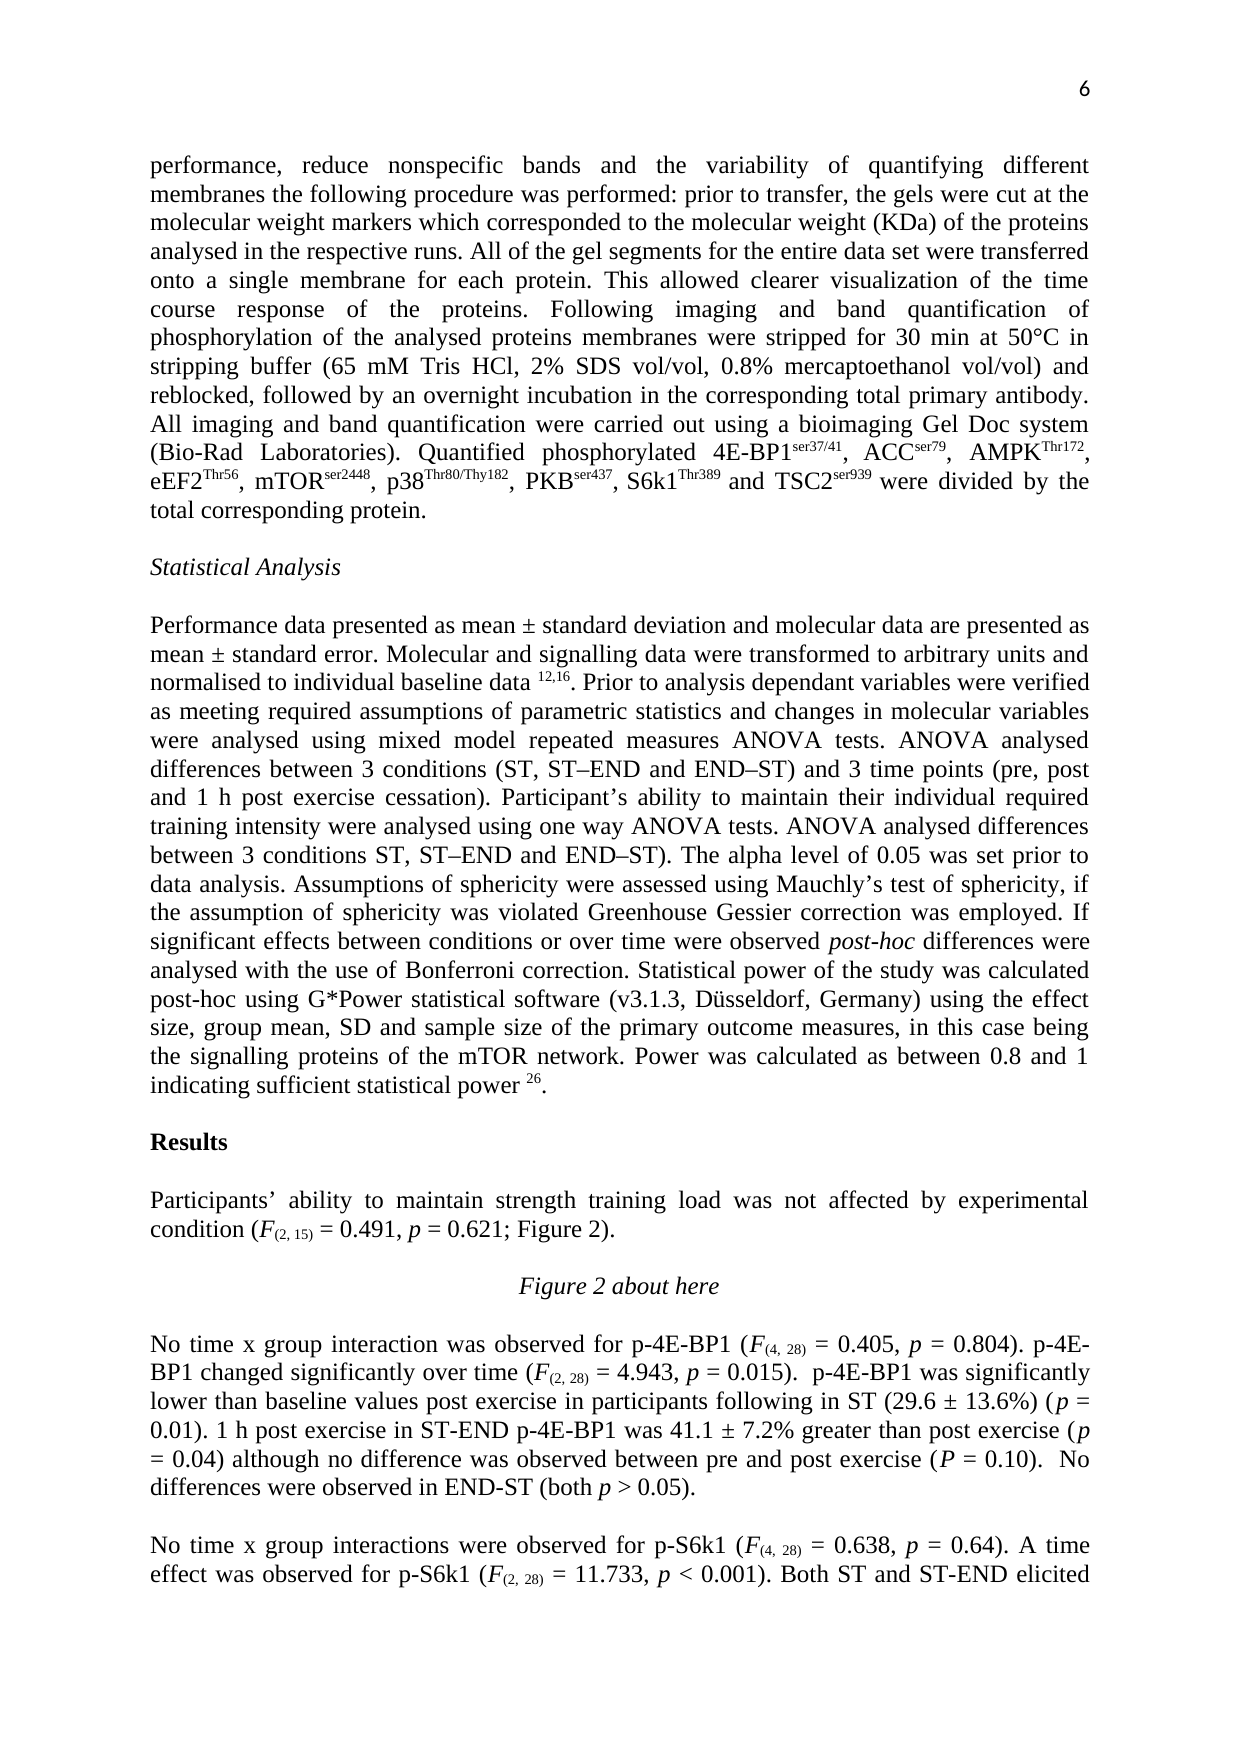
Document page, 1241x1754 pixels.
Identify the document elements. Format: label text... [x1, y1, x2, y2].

text Results [150, 1127, 1090, 1156]
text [150, 1530, 1090, 1587]
text No time x group interaction was observed for p-4E-BP1 (F(4, 28) = 0.405, p = 0.804). p-4E-BP1 changed significantly over time (F(2, 28) = 4.943, p = 0.015). p-4E-BP1 was significantly lower than baseline values post exercise in participants following in ST (29.6 ± 13.6%) (p = 0.01). 1 h post exercise in ST-END p-4E-BP1 was 41.1 ± 7.2% greater than post exercise (p = 0.04) although no difference was observed between pre and post exercise (P = 0.10). No differences were observed in END-ST (both p > 0.05). [150, 1329, 1090, 1501]
text Statistical Analysis [150, 552, 1090, 581]
text Figure 2 about here [150, 1271, 1090, 1300]
text Participants’ ability to maintain strength training load was not affected by experimental condition (F(2, 15) = 0.491, p = 0.621; Figure 2). [150, 1185, 1090, 1242]
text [150, 150, 1090, 524]
text Performance data presented as mean ± standard deviation and molecular data are presented as mean ± standard error. Molecular and signalling data were transformed to arbitrary units and normalised to individual baseline data 12,16. Prior to analysis dependant variables were verified as meeting required assumptions of parametric statistics and changes in molecular variables were analysed using mixed model repeated measures ANOVA tests. ANOVA analysed differences between 3 conditions (ST, ST–END and END–ST) and 3 time points (pre, post and 1 h post exercise cessation). Participant’s ability to maintain their individual required training intensity were analysed using one way ANOVA tests. ANOVA analysed differences between 3 conditions ST, ST–END and END–ST). The alpha level of 0.05 was set prior to data analysis. Assumptions of sphericity were assessed using Mauchly’s test of sphericity, if the assumption of sphericity was violated Greenhouse Gessier correction was employed. If significant effects between conditions or over time were observed post-hoc differences were analysed with the use of Bonferroni correction. Statistical power of the study was calculated post-hoc using G*Power statistical software (v3.1.3, Düsseldorf, Germany) using the effect size, group mean, SD and sample size of the primary outcome measures, in this case being the signalling proteins of the mTOR network. Power was calculated as between 0.8 and 1 indicating sufficient statistical power 26. [150, 610, 1090, 1099]
